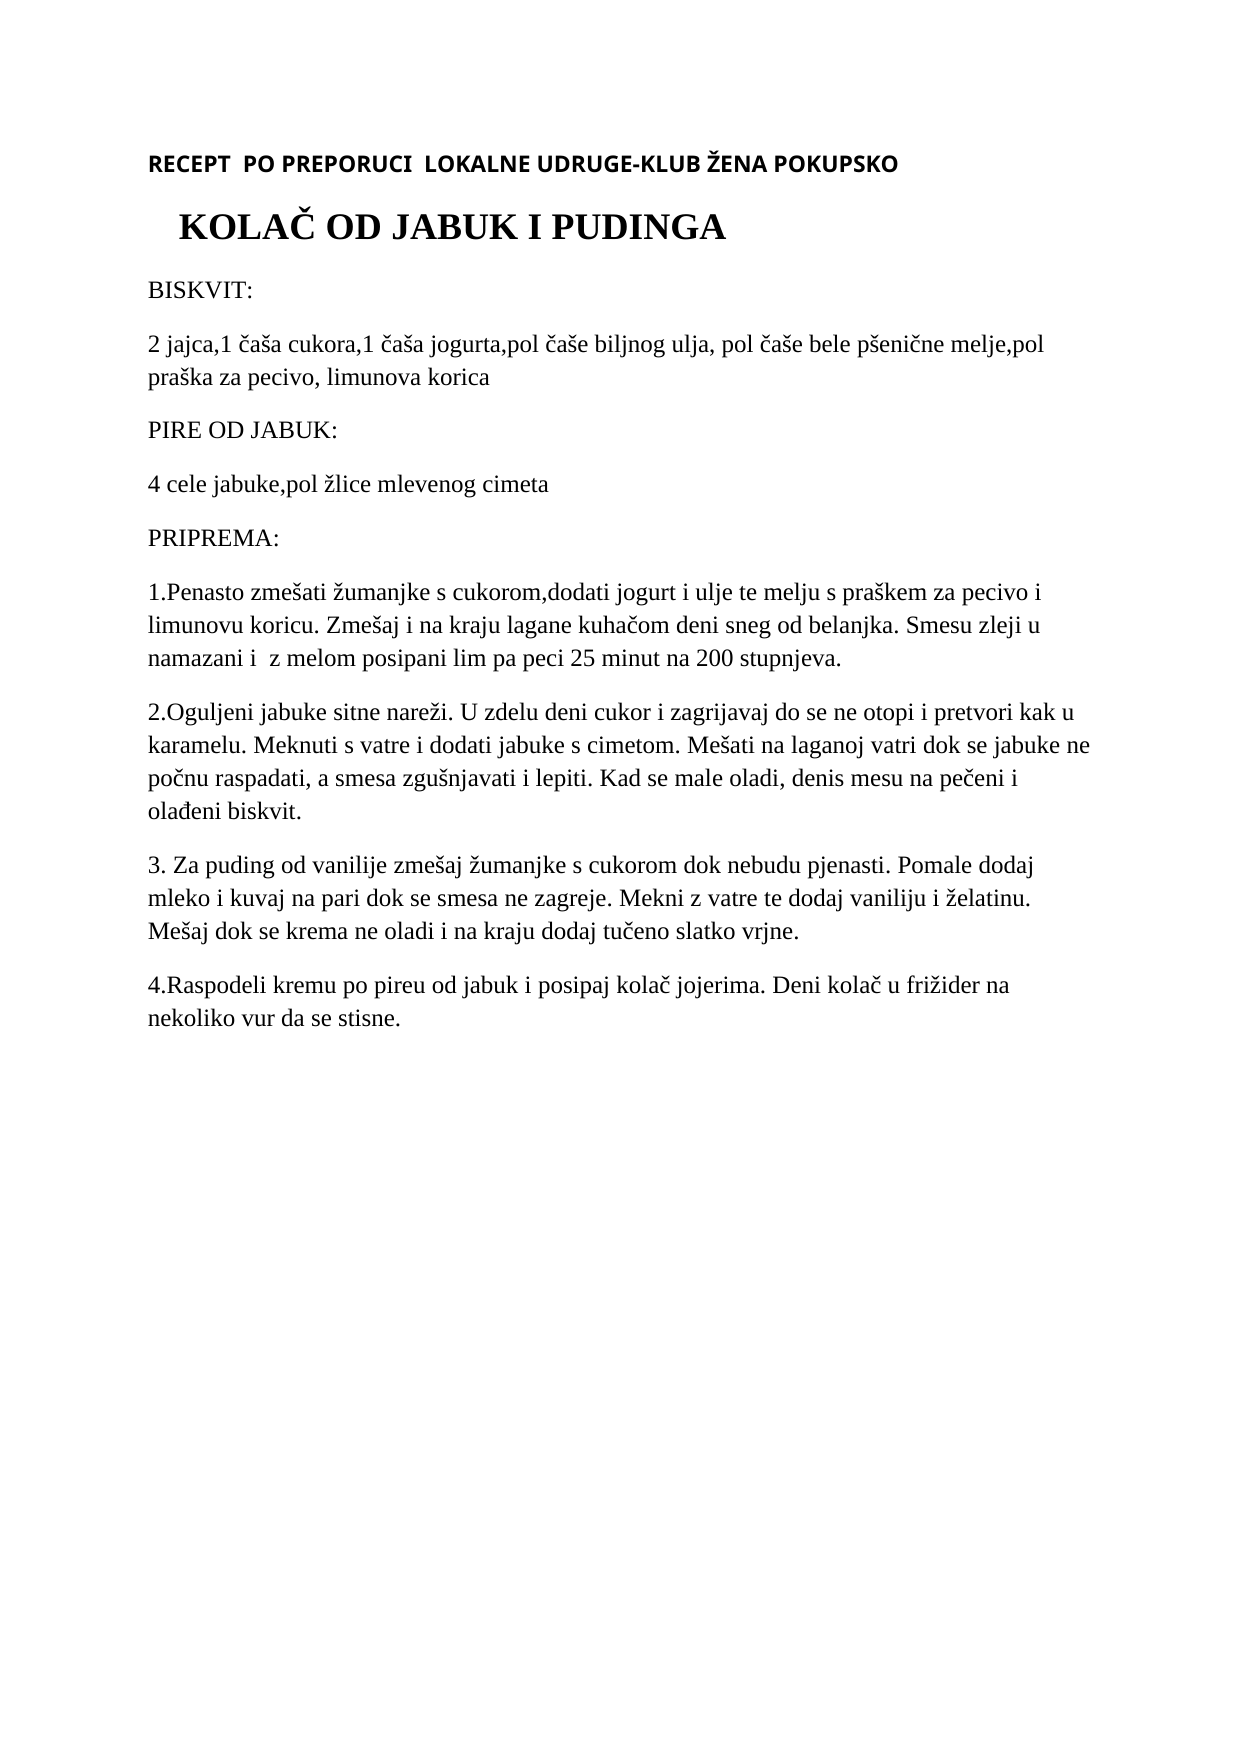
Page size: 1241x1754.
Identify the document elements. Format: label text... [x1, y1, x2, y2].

text BISKVIT: [148, 275, 1093, 303]
text KOLAČ OD JABUK I PUDINGA [148, 204, 1093, 247]
text 2 jajca,1 čaša cukora,1 čaša jogurta,pol čaše biljnog ulja, pol čaše bele pšenične melje,pol praška za pecivo, limunova korica [148, 329, 1093, 390]
text 3. Za puding od vanilije zmešaj žumanjke s cukorom dok nebudu pjenasti. Pomale dodaj mleko i kuvaj na pari dok se smesa ne zagreje. Mekni z vatre te dodaj vaniliju i želatinu. Mešaj dok se krema ne oladi i na kraju dodaj tučeno slatko vrjne. [148, 850, 1093, 945]
text PIRE OD JABUK: [148, 416, 1093, 444]
text 4.Raspodeli kremu po pireu od jabuk i posipaj kolač jojerima. Deni kolač u frižider na nekoliko vur da se stisne. [148, 970, 1093, 1032]
text PRIPREMA: [148, 523, 1093, 552]
text 4 cele jabuke,pol žlice mlevenog cimeta [148, 469, 1093, 498]
text RECEPT PO PREPORUCI LOKALNE UDRUGE-KLUB ŽENA POKUPSKO [148, 148, 1093, 179]
text 2.Oguljeni jabuke sitne nareži. U zdelu deni cukor i zagrijavaj do se ne otopi i pretvori kak u karamelu. Meknuti s vatre i dodati jabuke s cimetom. Mešati na laganoj vatri dok se jabuke ne počnu raspadati, a smesa zgušnjavati i lepiti. Kad se male oladi, denis mesu na pečeni i olađeni biskvit. [148, 697, 1093, 825]
text 1.Penasto zmešati žumanjke s cukorom,dodati jogurt i ulje te melju s praškem za pecivo i limunovu koricu. Zmešaj i na kraju lagane kuhačom deni sneg od belanjka. Smesu zleji u namazani i z melom posipani lim pa peci 25 minut na 200 stupnjeva. [148, 577, 1093, 672]
